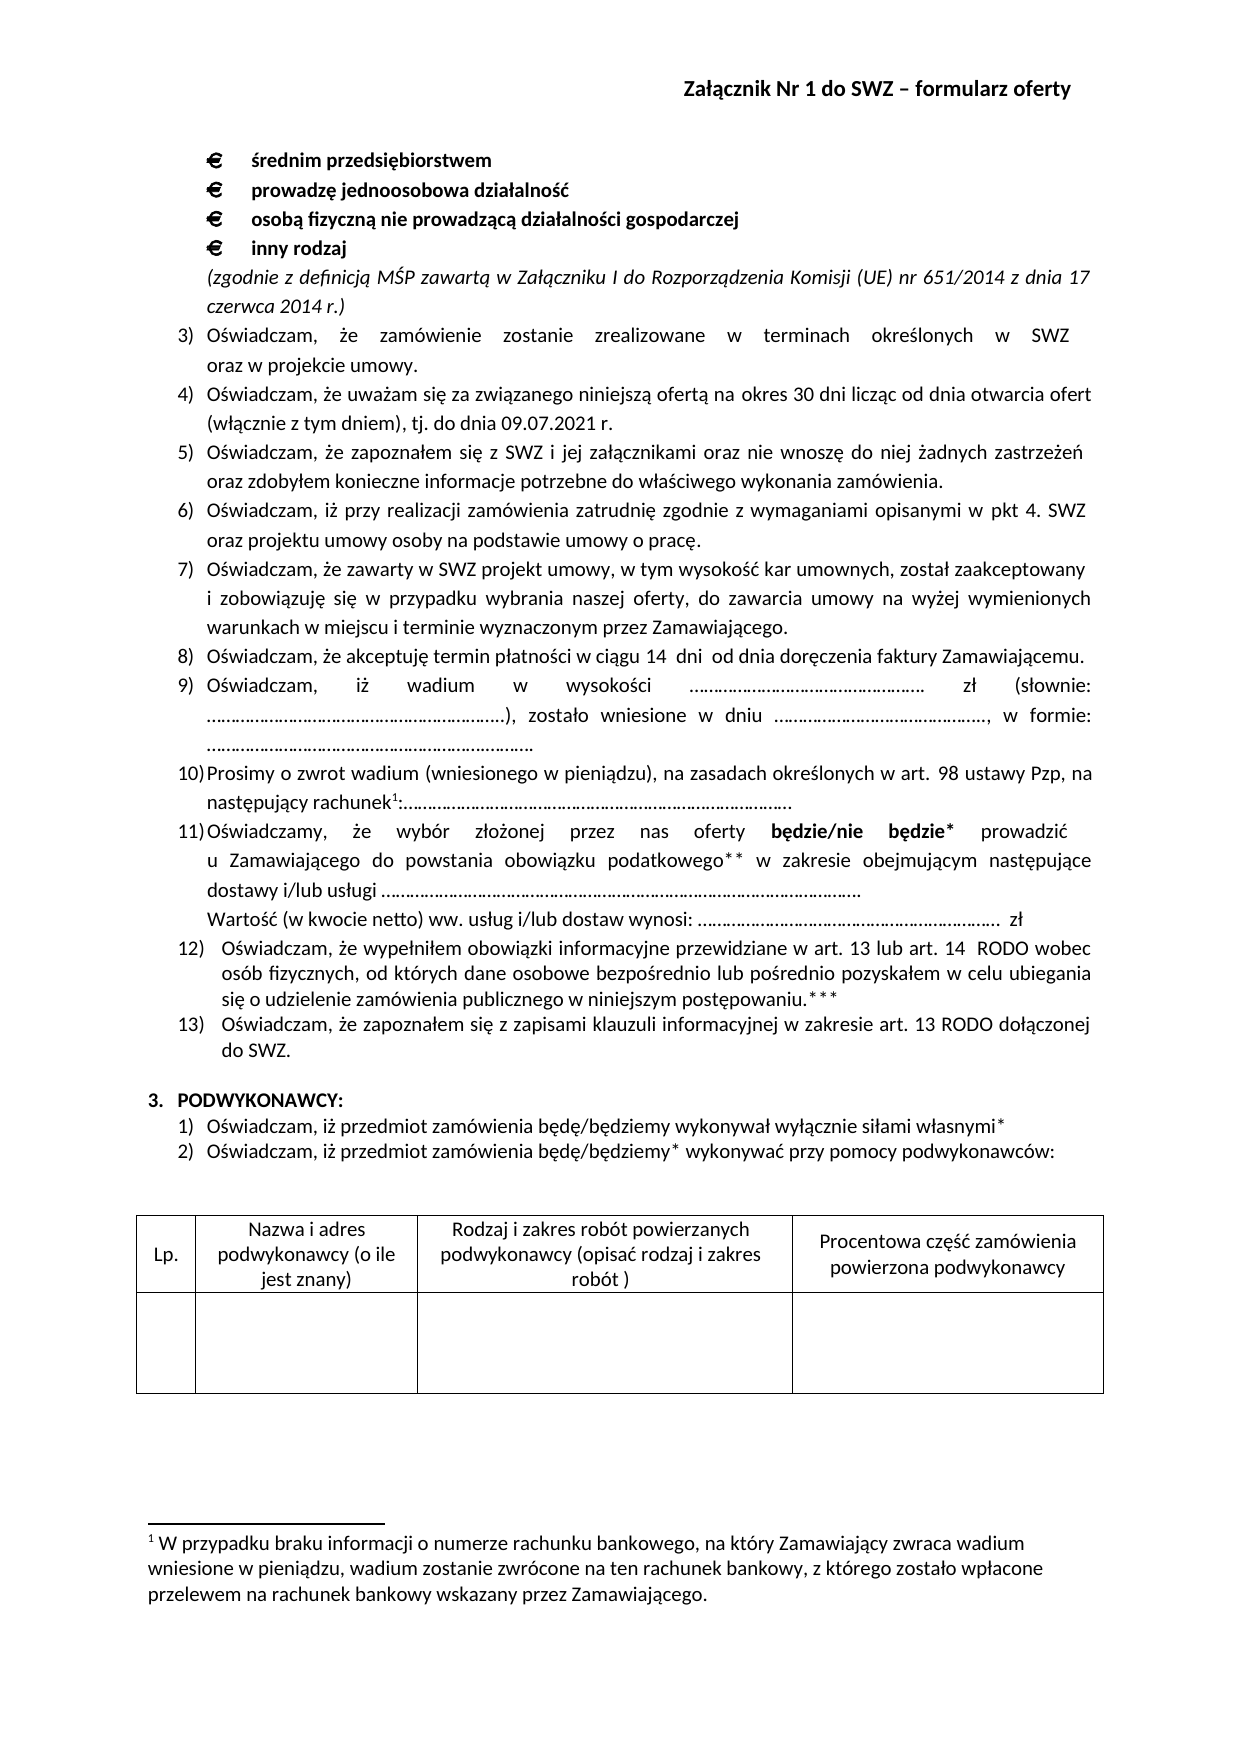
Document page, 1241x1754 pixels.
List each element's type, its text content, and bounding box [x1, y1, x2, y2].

list Oświadczam, iż przy realizacji zamówienia zatrudnię zgodnie z wymaganiami opisanymi w pkt 4. SWZ oraz projektu umowy osoby na podstawie umowy o pracę. [177, 498, 1093, 552]
text (zgodnie z definicją MŚP zawartą w Załączniku I do Rozporządzenia Komisji (UE) nr 651/2014 z dnia 17 czerwca 2014 r.) [207, 264, 1093, 319]
list Prosimy o zwrot wadium (wniesionego w pieniądzu), na zasadach określonych w art. 98 ustawy Pzp, na następujący rachunek:……………………………………………………………………… [177, 760, 1093, 815]
list PODWYKONAWCY: [148, 1088, 1071, 1113]
table_cell [196, 1293, 417, 1393]
table_header Lp. [137, 1216, 195, 1292]
table_cell [793, 1293, 1103, 1393]
list Oświadczam, że zapoznałem się z SWZ i jej załącznikami oraz nie wnoszę do niej żadnych zastrzeżeń oraz zdobyłem konieczne informacje potrzebne do właściwego wykonania zamówienia. [177, 439, 1093, 494]
table_header Nazwa i adres podwykonawcy (o ile jest znany) [196, 1216, 417, 1292]
list Oświadczam, iż przedmiot zamówienia będę/będziemy* wykonywać przy pomocy podwykonawców: [177, 1138, 1093, 1164]
list osobą fizyczną nie prowadzącą działalności gospodarczej [207, 206, 1093, 231]
table_cell [137, 1293, 195, 1393]
list prowadzę jednoosobowa działalność [207, 177, 1093, 202]
list Oświadczamy, że wybór złożonej przez nas oferty będzie/nie będzie* prowadzić u Zamawiającego do powstania obowiązku podatkowego** w zakresie obejmującym następujące dostawy i/lub usługi ………………………………………………………………………………………. [177, 818, 1093, 902]
table_header Rodzaj i zakres robót powierzanych podwykonawcy (opisać rodzaj i zakres robót ) [418, 1216, 792, 1292]
list Oświadczam, że zawarty w SWZ projekt umowy, w tym wysokość kar umownych, został zaakceptowany i zobowiązuję się w przypadku wybrania naszej oferty, do zawarcia umowy na wyżej wymienionych warunkach w miejscu i terminie wyznaczonym przez Zamawiającego. [177, 556, 1093, 640]
list Oświadczam, że zamówienie zostanie zrealizowane w terminach określonych w SWZ oraz w projekcie umowy. [177, 323, 1093, 377]
list Oświadczam, że zapoznałem się z zapisami klauzuli informacyjnej w zakresie art. 13 RODO dołączonej do SWZ. [177, 1011, 1093, 1062]
table_header Procentowa część zamówienia powierzona podwykonawcy [793, 1216, 1103, 1292]
list Oświadczam, iż wadium w wysokości …………………………………………. zł (słownie: ……………………………………………………..), zostało wniesione w dniu …………………………………….., w formie: ………………………………………………….………. [177, 673, 1093, 756]
list Oświadczam, że uważam się za związanego niniejszą ofertą na okres 30 dni licząc od dnia otwarcia ofert (włącznie z tym dniem), tj. do dnia 09.07.2021 r. [177, 381, 1093, 436]
list inny rodzaj [207, 235, 1093, 261]
text Wartość (w kwocie netto) ww. usług i/lub dostaw wynosi: ……………………………………………………… zł [207, 906, 1093, 931]
list Oświadczam, że wypełniłem obowiązki informacyjne przewidziane w art. 13 lub art. 14 RODO wobec osób fizycznych, od których dane osobowe bezpośrednio lub pośrednio pozyskałem w celu ubiegania się o udzielenie zamówienia publicznego w niniejszym postępowaniu.*** [177, 935, 1093, 1011]
list Oświadczam, że akceptuję termin płatności w ciągu 14 dni od dnia doręczenia faktury Zamawiającemu. [177, 643, 1093, 669]
table_cell [418, 1293, 792, 1393]
list Oświadczam, iż przedmiot zamówienia będę/będziemy wykonywał wyłącznie siłami własnymi* [177, 1113, 1093, 1138]
list średnim przedsiębiorstwem [207, 148, 1093, 173]
